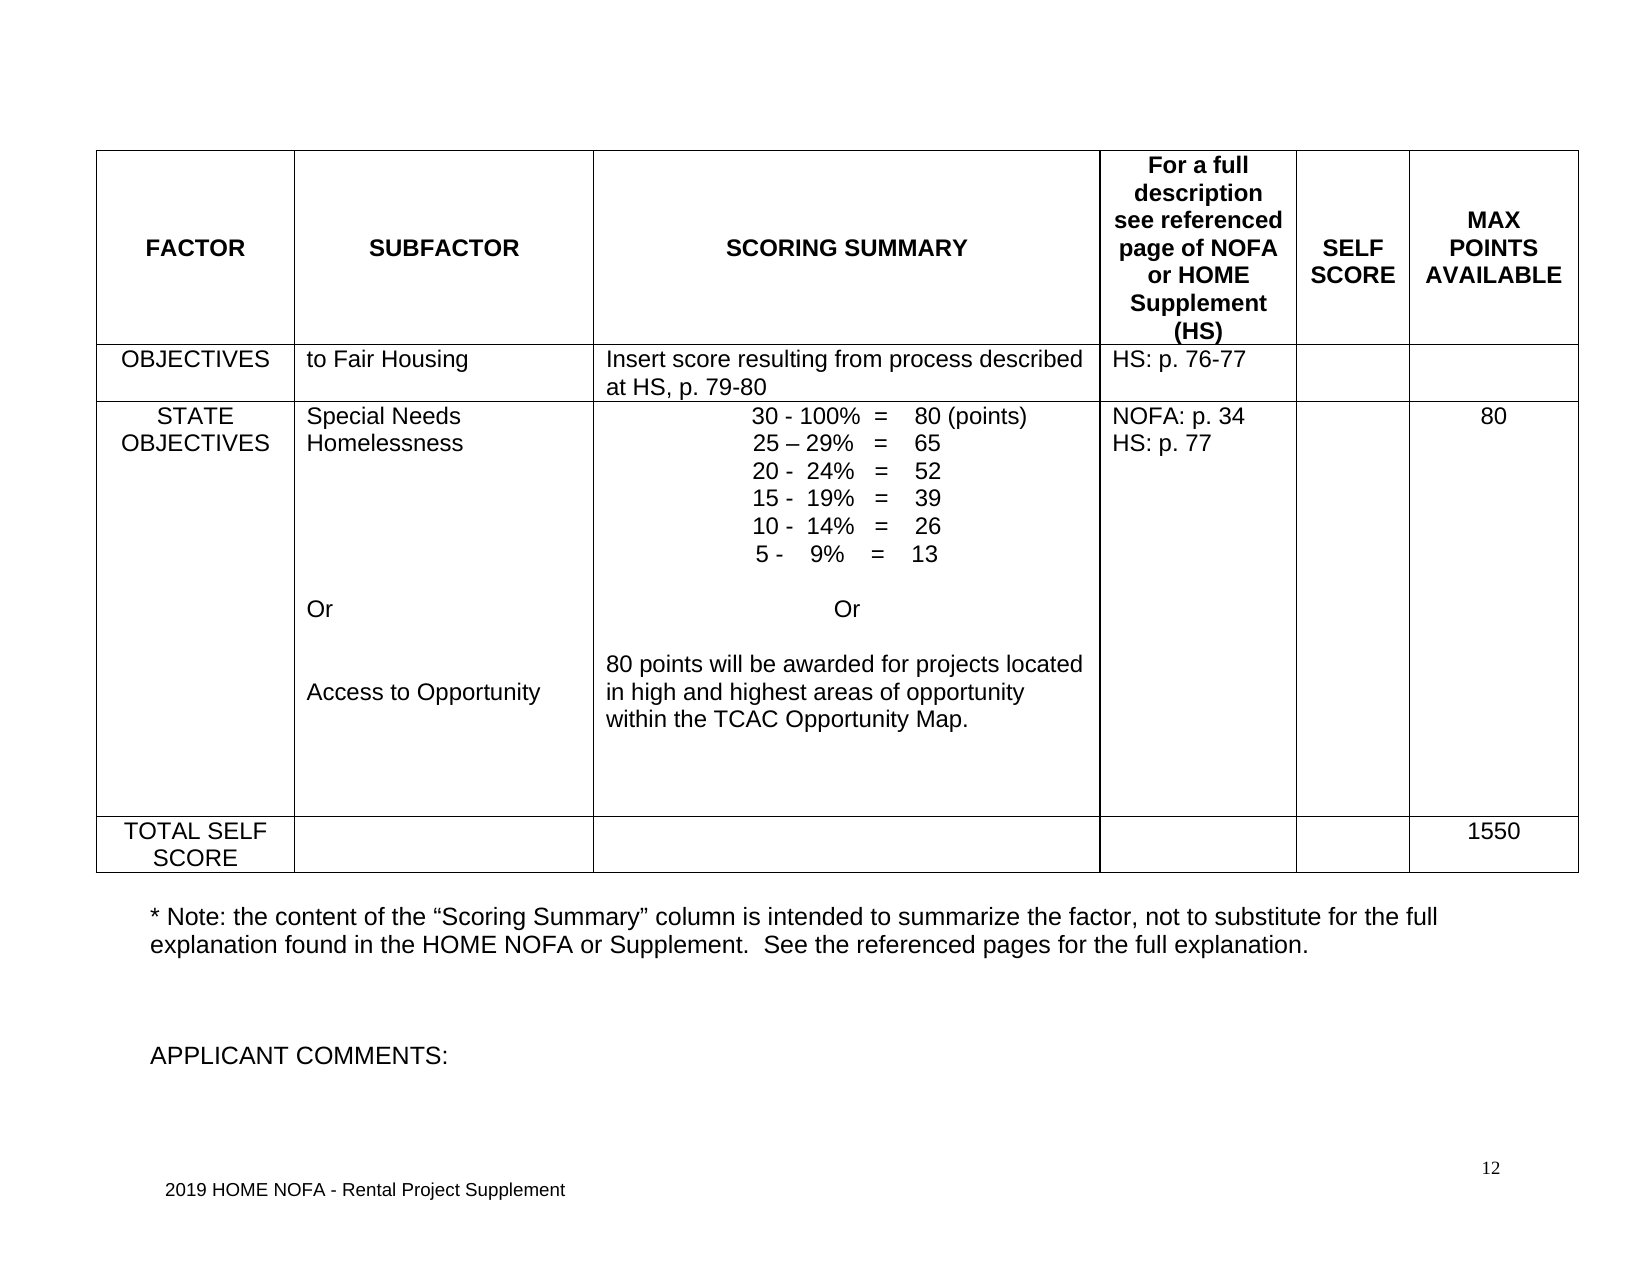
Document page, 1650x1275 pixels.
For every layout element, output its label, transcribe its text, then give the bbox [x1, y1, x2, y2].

table_cell NOFA: p. 33 HS: p. 76-77 [1101, 345, 1296, 401]
table_cell [594, 817, 1099, 872]
table_cell [1297, 817, 1409, 872]
table_cell STATE OBJECTIVES [97, 345, 294, 401]
table_cell [1101, 817, 1296, 872]
table_cell 35 [1410, 345, 1578, 401]
text APPLICANT COMMENTS: [150, 1017, 1500, 1069]
table_header For a full description see referenced page of NOFA or HOME Supplement (HS) [1101, 151, 1296, 344]
table_cell [1297, 402, 1409, 816]
table_header SCORING SUMMARY [594, 151, 1099, 344]
table_cell [295, 817, 593, 872]
table_cell 1550 [1410, 817, 1578, 872]
table_cell TOTAL SELF SCORE [97, 817, 294, 872]
table_header SUBFACTOR [295, 151, 593, 344]
table_header SELF SCORE [1297, 151, 1409, 344]
table_cell NOFA: p. 34 HS: p. 77 [1101, 402, 1296, 816]
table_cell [594, 345, 1099, 401]
table_cell 30 - 100% = 80 (points) 25 – 29% = 65 20 - 24% = 52 15 - 19% = 39 10 - 14% = 26 5 - 9% = 13 Or 80 points will be awarded for projects located in high and highest areas of opportunity within the TCAC Opportunity Map. [594, 402, 1099, 816]
text * Note: the content of the “Scoring Summary” column is intended to summarize the factor, not to substitute for the full explanation found in the HOME NOFA or Supplement. See the referenced pages for the full explanation. [150, 902, 1500, 959]
table_header FACTOR [97, 151, 294, 344]
table_cell Overcoming Impediments to Fair Housing [295, 345, 593, 401]
table_cell 80 [1410, 402, 1578, 816]
table_cell STATE OBJECTIVES [97, 402, 294, 816]
table_cell Special Needs Homelessness Or Access to Opportunity [295, 402, 593, 816]
table_header MAX POINTS AVAILABLE [1410, 151, 1578, 344]
table_cell [1297, 345, 1409, 401]
